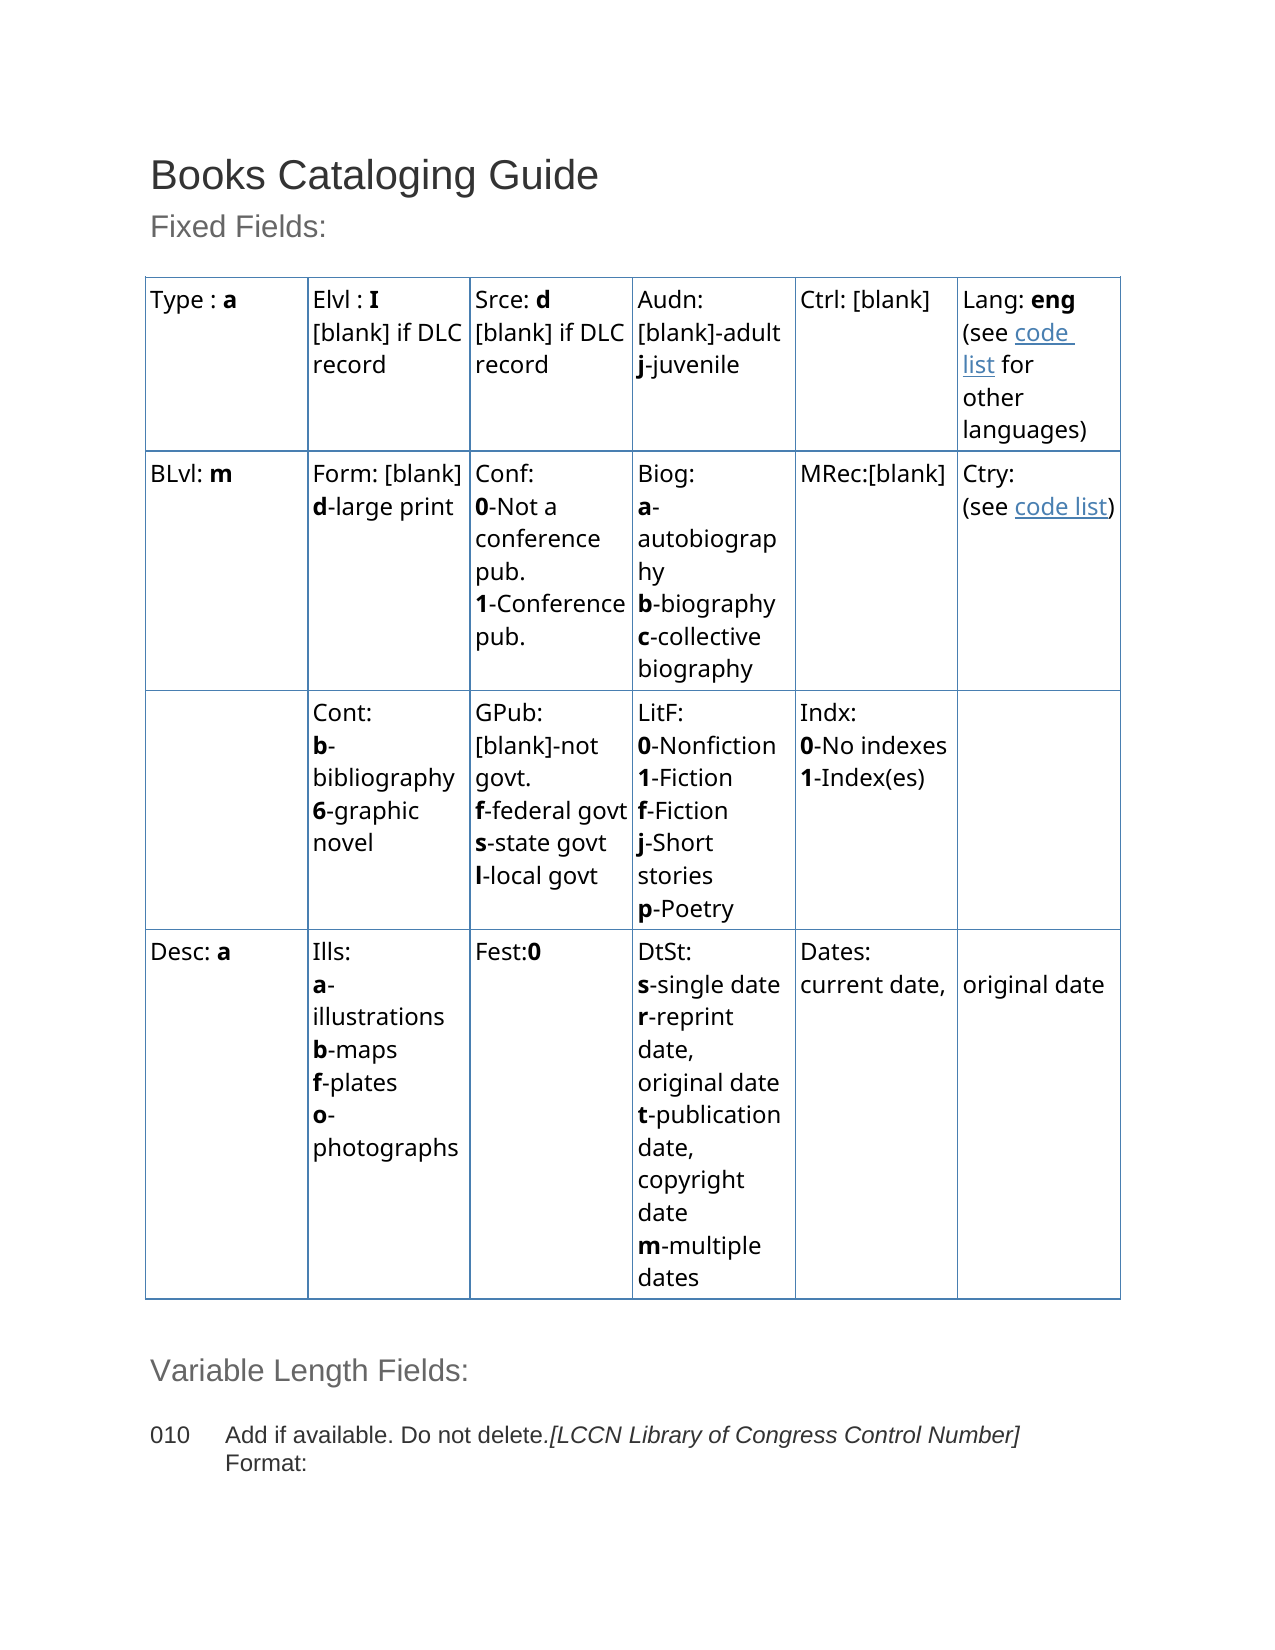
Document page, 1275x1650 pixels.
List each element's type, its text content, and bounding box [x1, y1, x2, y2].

table_header Lang: eng (see code list for other languages) [958, 278, 1120, 450]
table_cell MRec:[blank] [796, 452, 957, 689]
text Fixed Fields: [150, 208, 1125, 244]
table_header Elvl : I [blank] if DLC record [309, 278, 469, 450]
table_header Ctrl: [blank] [796, 278, 957, 450]
table_cell Cont: b-bibliography 6-graphic novel [309, 691, 469, 929]
table_cell DtSt: s-single date r-reprint date, original date t-publication date, copyright date m-multiple dates [633, 930, 795, 1298]
text Variable Length Fields: [150, 1352, 1125, 1388]
table_cell original date [958, 930, 1120, 1298]
table_cell Indx: 0-No indexes 1-Index(es) [796, 691, 957, 929]
table_cell Conf: 0-Not a conference pub. 1-Conference pub. [471, 452, 632, 689]
table_cell Dates: current date, [796, 930, 957, 1298]
table_cell Fest:0 [471, 930, 632, 1298]
table_cell Ills: a-illustrations b-maps f-plates o-photographs [309, 930, 469, 1298]
table_cell Form: [blank] d-large print [309, 452, 469, 689]
table_header Srce: d [blank] if DLC record [471, 278, 632, 450]
table_cell GPub:[blank]-not govt. f-federal govt s-state govt l-local govt [471, 691, 632, 929]
table_cell Biog: a-autobiography b-biography c-collective biography [633, 452, 795, 689]
table_header Type : a [146, 278, 307, 450]
table_cell LitF: 0-Nonfiction 1-Fiction f-Fiction j-Short stories p-Poetry [633, 691, 795, 929]
table_cell Desc: a [146, 930, 307, 1298]
text Books Cataloging Guide [150, 150, 1125, 198]
text 010 Add if available. Do not delete.[LCCN Library of Congress Control Number] [150, 1393, 1125, 1449]
text Format: [150, 1449, 1125, 1476]
table_cell [146, 691, 307, 929]
table_cell Ctry: (see code list) [958, 452, 1120, 689]
table_header Audn: [blank]-adult j-juvenile [633, 278, 795, 450]
table_cell BLvl: m [146, 452, 307, 689]
table_cell [958, 691, 1120, 929]
